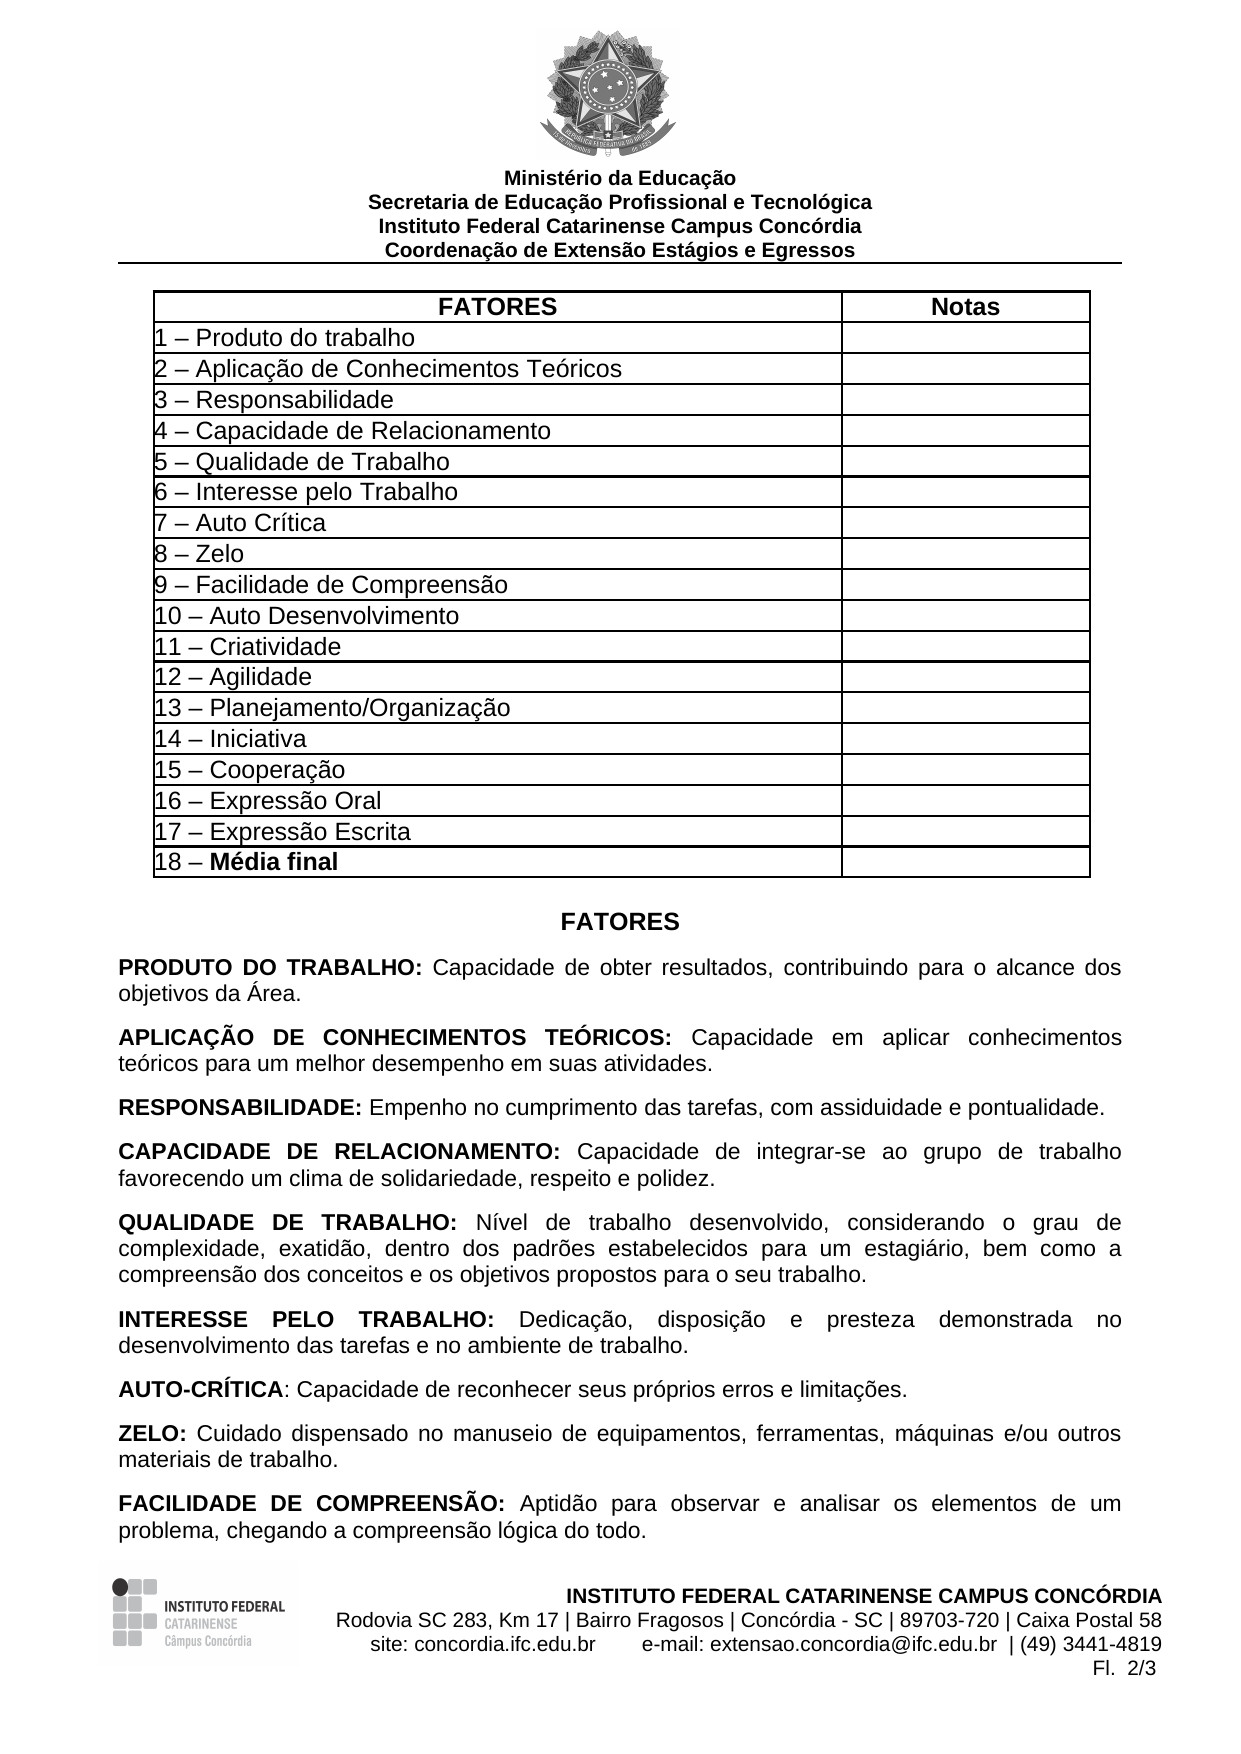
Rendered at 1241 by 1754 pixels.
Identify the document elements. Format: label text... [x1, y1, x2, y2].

table_cell [843, 323, 1089, 352]
text INTERESSE PELO TRABALHO: Dedicação, disposição e presteza demonstrada no desenvolvimento das tarefas e no ambiente de trabalho. [118, 1306, 1122, 1358]
table_cell 1 – Produto do trabalho [155, 323, 841, 352]
table_cell 4 – Capacidade de Relacionamento [155, 416, 841, 444]
table_cell [843, 539, 1089, 568]
text AUTO-CRÍTICA: Capacidade de reconhecer seus próprios erros e limitações. [118, 1376, 1122, 1402]
table_cell 5 – Qualidade de Trabalho [155, 447, 841, 475]
table_cell [843, 447, 1089, 475]
table_header FATORES [155, 293, 841, 321]
table_cell [843, 385, 1089, 414]
table_cell 2 – Aplicação de Conhecimentos Teóricos [155, 354, 841, 383]
table_cell 7 – Auto Crítica [155, 508, 841, 537]
table_header Notas [843, 293, 1089, 321]
text APLICAÇÃO DE CONHECIMENTOS TEÓRICOS: Capacidade em aplicar conhecimentos teóricos para um melhor desempenho em suas atividades. [118, 1024, 1122, 1077]
table_cell 13 – Planejamento/Organização [155, 693, 841, 722]
table_cell 9 – Facilidade de Compreensão [155, 570, 841, 599]
table_cell 16 – Expressão Oral [155, 786, 841, 814]
text CAPACIDADE DE RELACIONAMENTO: Capacidade de integrar-se ao grupo de trabalho favorecendo um clima de solidariedade, respeito e polidez. [118, 1138, 1122, 1191]
table_cell 11 – Criatividade [155, 632, 841, 660]
table_cell [843, 693, 1089, 722]
picture [535, 27, 680, 160]
table_cell 3 – Responsabilidade [155, 385, 841, 414]
table_cell [843, 817, 1089, 845]
picture [97, 1561, 300, 1666]
text PRODUTO DO TRABALHO: Capacidade de obter resultados, contribuindo para o alcance dos objetivos da Área. [118, 953, 1122, 1006]
table_cell [843, 755, 1089, 784]
table_cell [843, 724, 1089, 753]
table_cell 15 – Cooperação [155, 755, 841, 784]
table_cell 14 – Iniciativa [155, 724, 841, 753]
text ZELO: Cuidado dispensado no manuseio de equipamentos, ferramentas, máquinas e/ou outros materiais de trabalho. [118, 1420, 1122, 1473]
table_cell 8 – Zelo [155, 539, 841, 568]
table_cell 6 – Interesse pelo Trabalho [155, 478, 841, 506]
table_cell [843, 663, 1089, 691]
text FATORES [118, 907, 1122, 936]
table_cell 10 – Auto Desenvolvimento [155, 601, 841, 629]
table_cell [843, 786, 1089, 814]
table_cell [843, 570, 1089, 599]
table_cell [843, 508, 1089, 537]
table_cell [843, 601, 1089, 629]
text QUALIDADE DE TRABALHO: Nível de trabalho desenvolvido, considerando o grau de complexidade, exatidão, dentro dos padrões estabelecidos para um estagiário, bem como a compreensão dos conceitos e os objetivos propostos para o seu trabalho. [118, 1209, 1122, 1288]
table_cell 18 – Média final [155, 848, 841, 876]
text RESPONSABILIDADE: Empenho no cumprimento das tarefas, com assiduidade e pontualidade. [118, 1094, 1122, 1121]
text FACILIDADE DE COMPREENSÃO: Aptidão para observar e analisar os elementos de um problema, chegando a compreensão lógica do todo. [118, 1490, 1122, 1543]
table_cell 12 – Agilidade [155, 663, 841, 691]
table_cell [843, 416, 1089, 444]
table_cell [843, 478, 1089, 506]
table_cell [843, 848, 1089, 876]
table_cell 17 – Expressão Escrita [155, 817, 841, 845]
table_cell [843, 632, 1089, 660]
table_cell [843, 354, 1089, 383]
